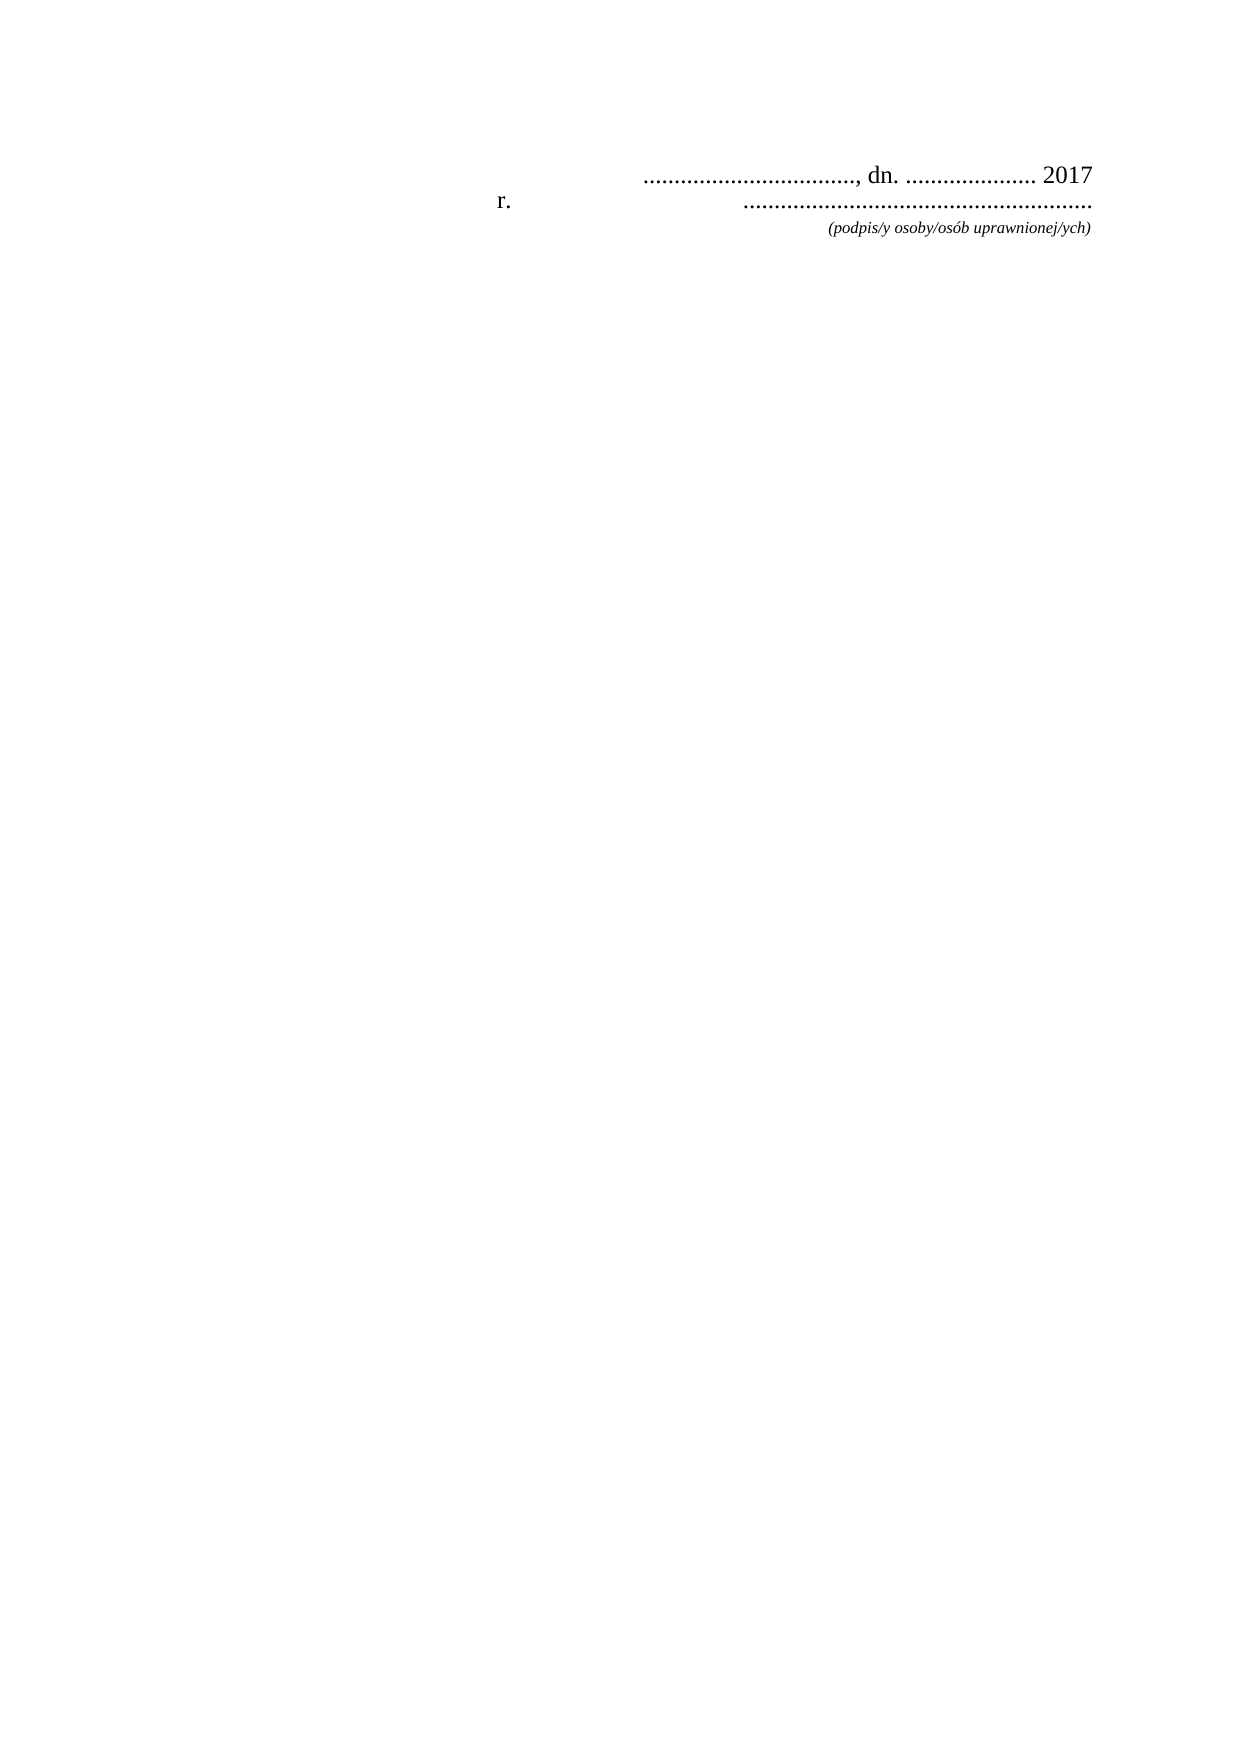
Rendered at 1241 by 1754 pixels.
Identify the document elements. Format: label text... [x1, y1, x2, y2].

text .................................., dn. ..................... 2017 r. ........................................................ [148, 164, 1093, 214]
text (podpis/y osoby/osób uprawnionej/ych) [738, 214, 1093, 239]
